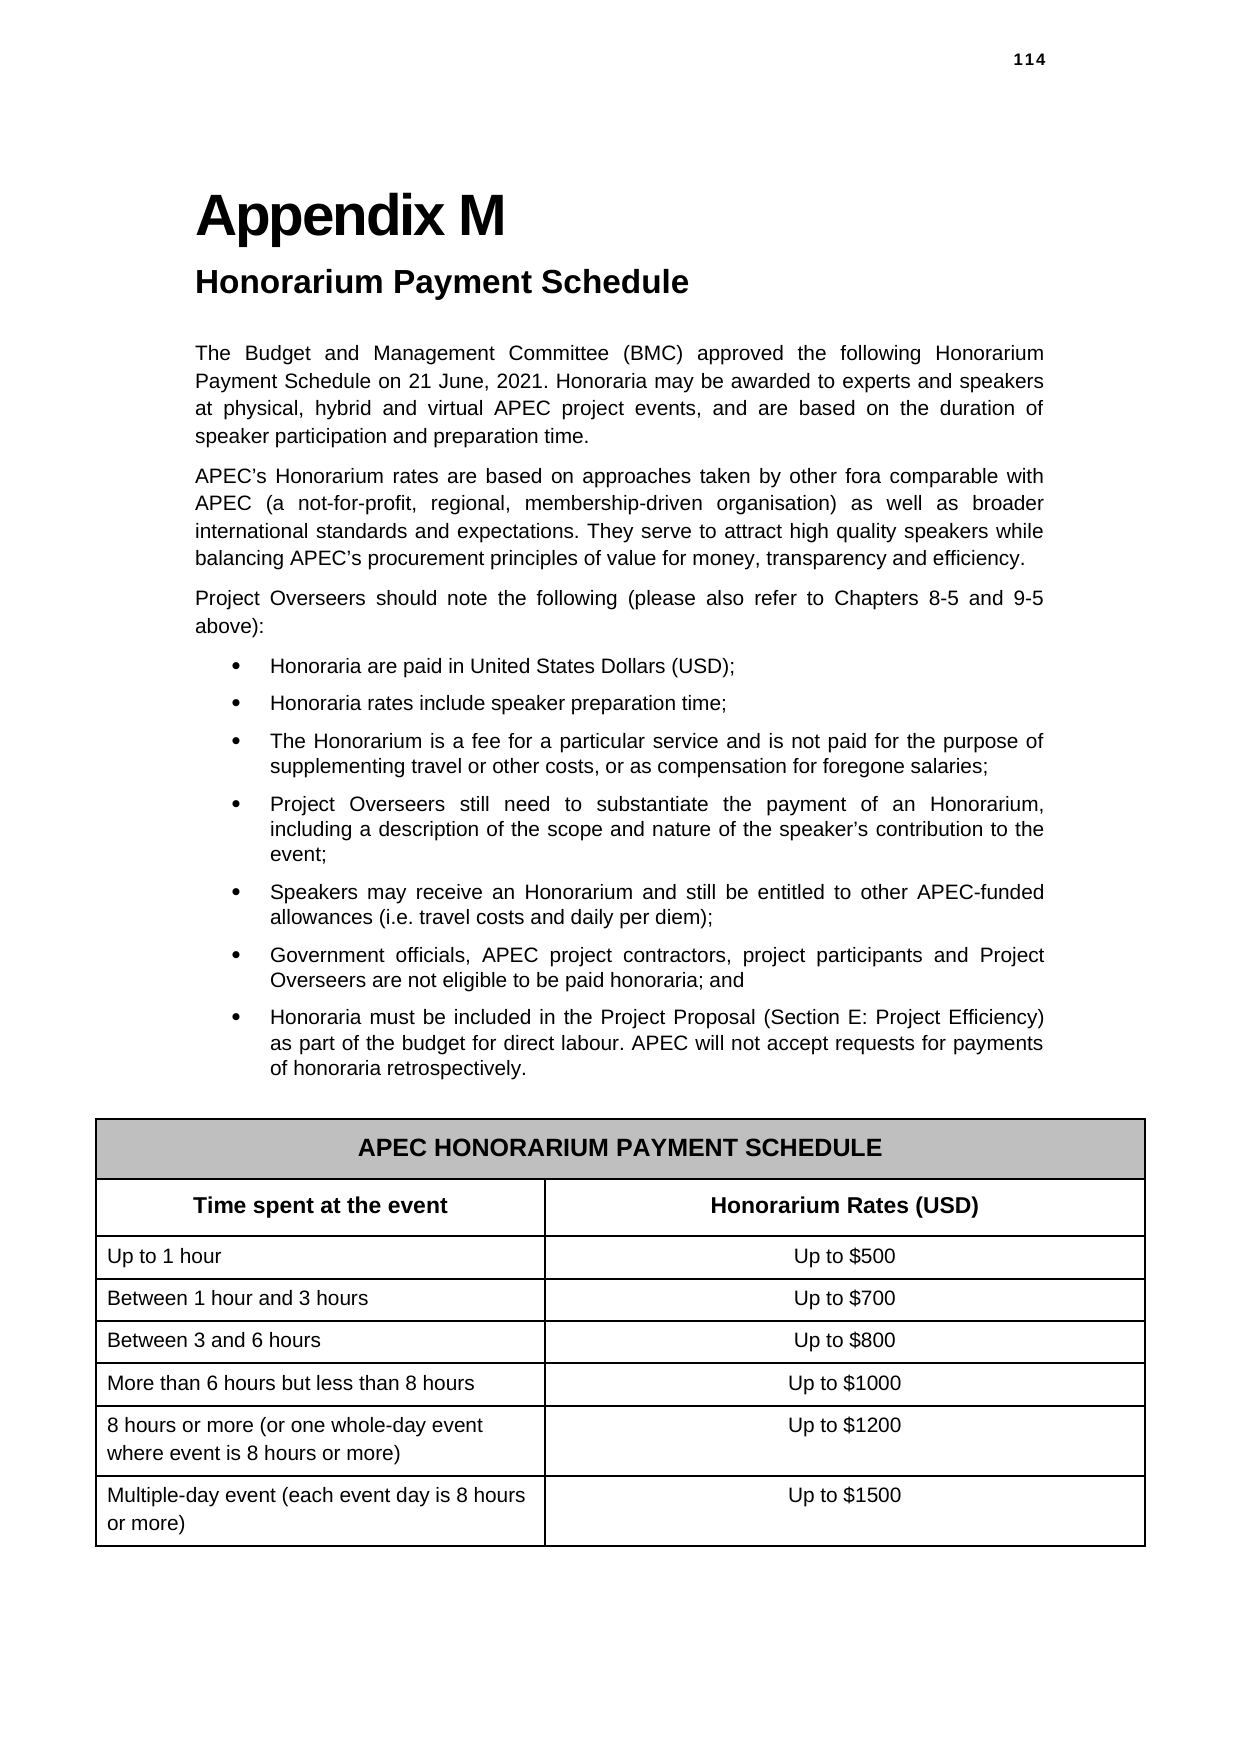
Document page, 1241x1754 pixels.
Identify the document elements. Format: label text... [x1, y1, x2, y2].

table_cell Up to $800 [546, 1322, 1144, 1362]
table_cell Up to $500 [546, 1237, 1144, 1277]
text Project Overseers should note the following (please also refer to Chapters 8-5 and 9-5 above): [195, 586, 1045, 637]
table_cell Between 3 and 6 hours [97, 1322, 544, 1362]
table_cell Multiple-day event (each event day is 8 hours or more) [97, 1477, 544, 1544]
table_cell Up to $1000 [546, 1364, 1144, 1405]
table_cell Up to $700 [546, 1280, 1144, 1320]
table_cell 8 hours or more (or one whole-day event where event is 8 hours or more) [97, 1407, 544, 1474]
table_cell Up to $1200 [546, 1407, 1144, 1474]
list Government officials, APEC project contractors, project participants and Project Overseers are not eligible to be paid honoraria; and [232, 942, 1045, 992]
text The Budget and Management Committee (BMC) approved the following Honorarium Payment Schedule on 21 June, 2021. Honoraria may be awarded to experts and speakers at physical, hybrid and virtual APEC project events, and are based on the duration of speaker participation and preparation time. [195, 341, 1045, 447]
subtitle Honorarium Payment Schedule [195, 262, 1045, 301]
list Honoraria rates include speaker preparation time; [232, 691, 1045, 715]
table_cell Time spent at the event [97, 1180, 544, 1235]
text APEC’s Honorarium rates are based on approaches taken by other fora comparable with APEC (a not-for-profit, regional, membership-driven organisation) as well as broader international standards and expectations. They serve to attract high quality speakers while balancing APEC’s procurement principles of value for money, transparency and efficiency. [195, 463, 1045, 570]
list Honoraria are paid in United States Dollars (USD); [232, 653, 1045, 677]
list Honoraria must be included in the Project Proposal (Section E: Project Efficiency) as part of the budget for direct labour. APEC will not accept requests for payments of honoraria retrospectively. [232, 1005, 1045, 1079]
table_header APEC HONORARIUM PAYMENT SCHEDULE [97, 1120, 1144, 1178]
subtitle Appendix M [195, 175, 985, 250]
table_cell More than 6 hours but less than 8 hours [97, 1364, 544, 1405]
list The Honorarium is a fee for a particular service and is not paid for the purpose of supplementing travel or other costs, or as compensation for foregone salaries; [232, 729, 1045, 778]
list Speakers may receive an Honorarium and still be entitled to other APEC-funded allowances (i.e. travel costs and daily per diem); [232, 879, 1045, 929]
table_cell Between 1 hour and 3 hours [97, 1280, 544, 1320]
table_cell Honorarium Rates (USD) [546, 1180, 1144, 1235]
table_cell Up to $1500 [546, 1477, 1144, 1544]
list Project Overseers still need to substantiate the payment of an Honorarium, including a description of the scope and nature of the speaker’s contribution to the event; [232, 792, 1045, 866]
table_cell Up to 1 hour [97, 1237, 544, 1277]
